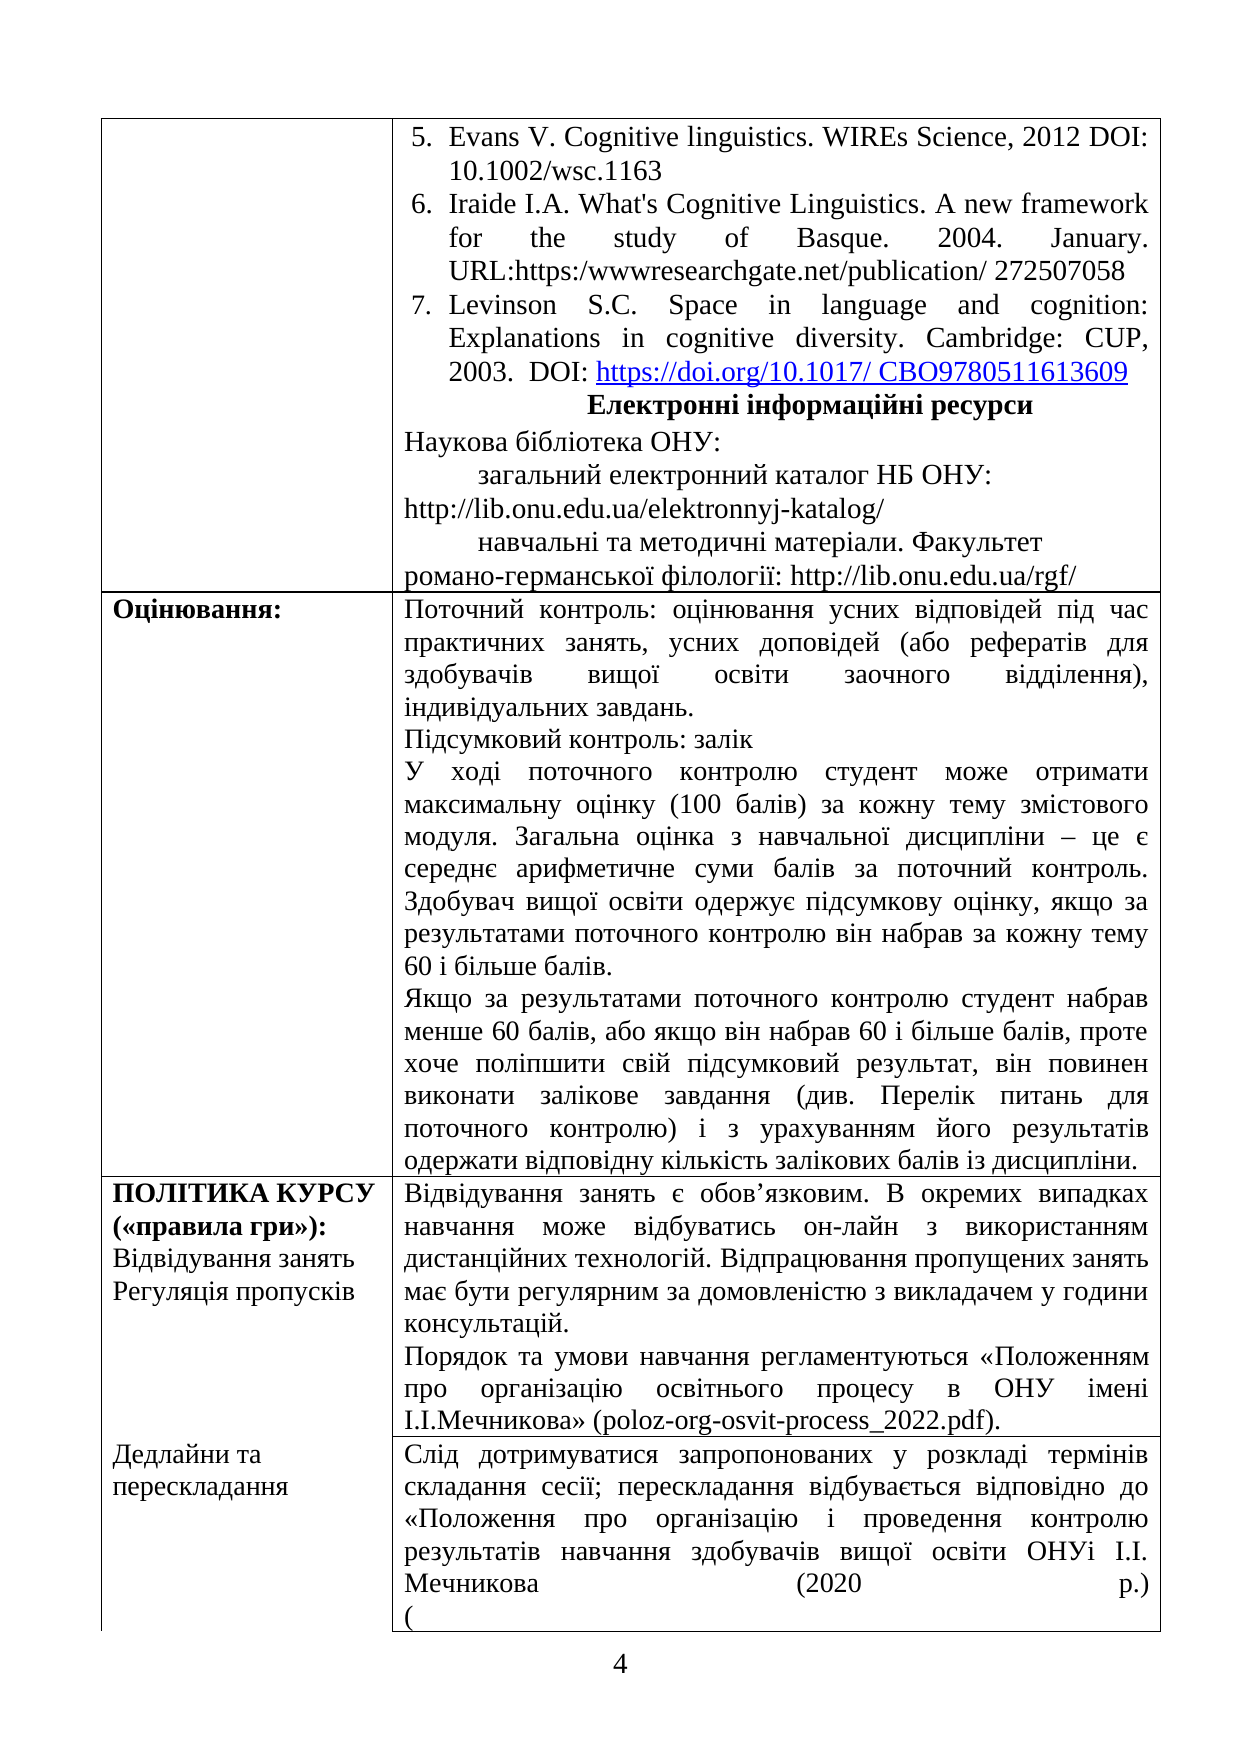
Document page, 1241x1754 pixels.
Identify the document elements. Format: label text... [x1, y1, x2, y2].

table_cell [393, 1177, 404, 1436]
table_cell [102, 119, 392, 591]
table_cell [393, 119, 1160, 591]
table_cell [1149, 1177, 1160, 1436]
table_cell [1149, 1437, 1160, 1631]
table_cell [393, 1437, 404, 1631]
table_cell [102, 1436, 392, 1631]
table_cell Поточний контроль: оцінювання усних відповідей під час практичних занять, усних доповідей (або рефератів для здобувачів вищої освіти заочного відділення), індивідуальних завдань. Підсумковий контроль: залік У ході поточного контролю студент може отримати максимальну оцінку (100 балів) за кожну тему змістового модуля. Загальна оцінка з навчальної дисципліни – це є середнє арифметичне суми балів за поточний контроль. Здобувач вищої освіти одержує підсумкову оцінку, якщо за результатами поточного контролю він набрав за кожну тему 60 і більше балів. Якщо за результатами поточного контролю студент набрав менше 60 балів, або якщо він набрав 60 і більше балів, проте хоче поліпшити свій підсумковий результат, він повинен виконати залікове завдання (див. Перелік питань для поточного контролю) і з урахуванням його результатів одержати відповідну кількість залікових балів із дисципліни. [393, 593, 1160, 1176]
table_cell Оцінювання: [102, 593, 392, 1176]
table_cell ПОЛІТИКА КУРСУ («правила гри»): Відвідування занять Регуляція пропусків [102, 1177, 392, 1436]
